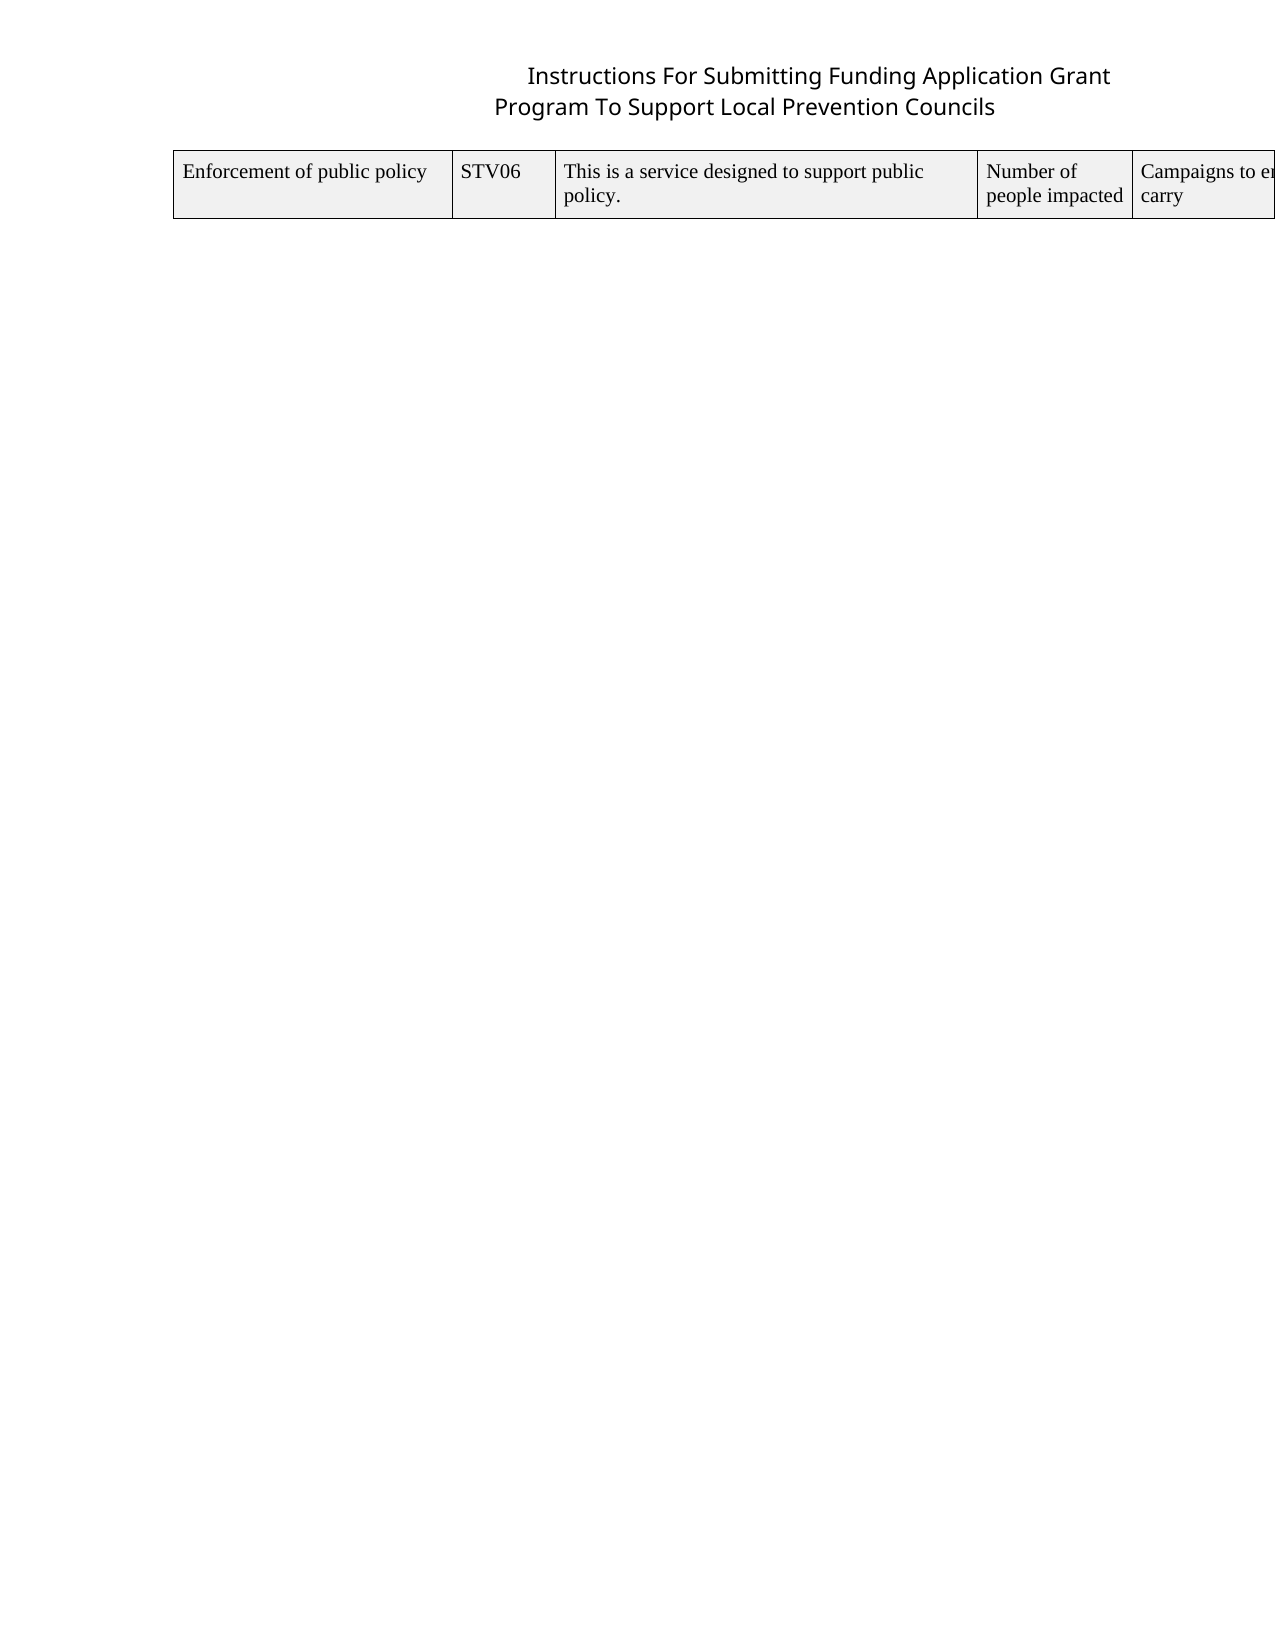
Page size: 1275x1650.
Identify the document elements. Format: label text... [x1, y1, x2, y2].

table_cell This is a service designed to support public policy. [556, 151, 977, 218]
table_cell Number of people impacted by the policy [978, 151, 1132, 218]
table_cell Campaigns to engage relevant partners to carry out policy enforcement [1133, 151, 1274, 218]
table_cell Enforcement of public policy [174, 151, 452, 218]
table_cell STV06 [453, 151, 555, 218]
